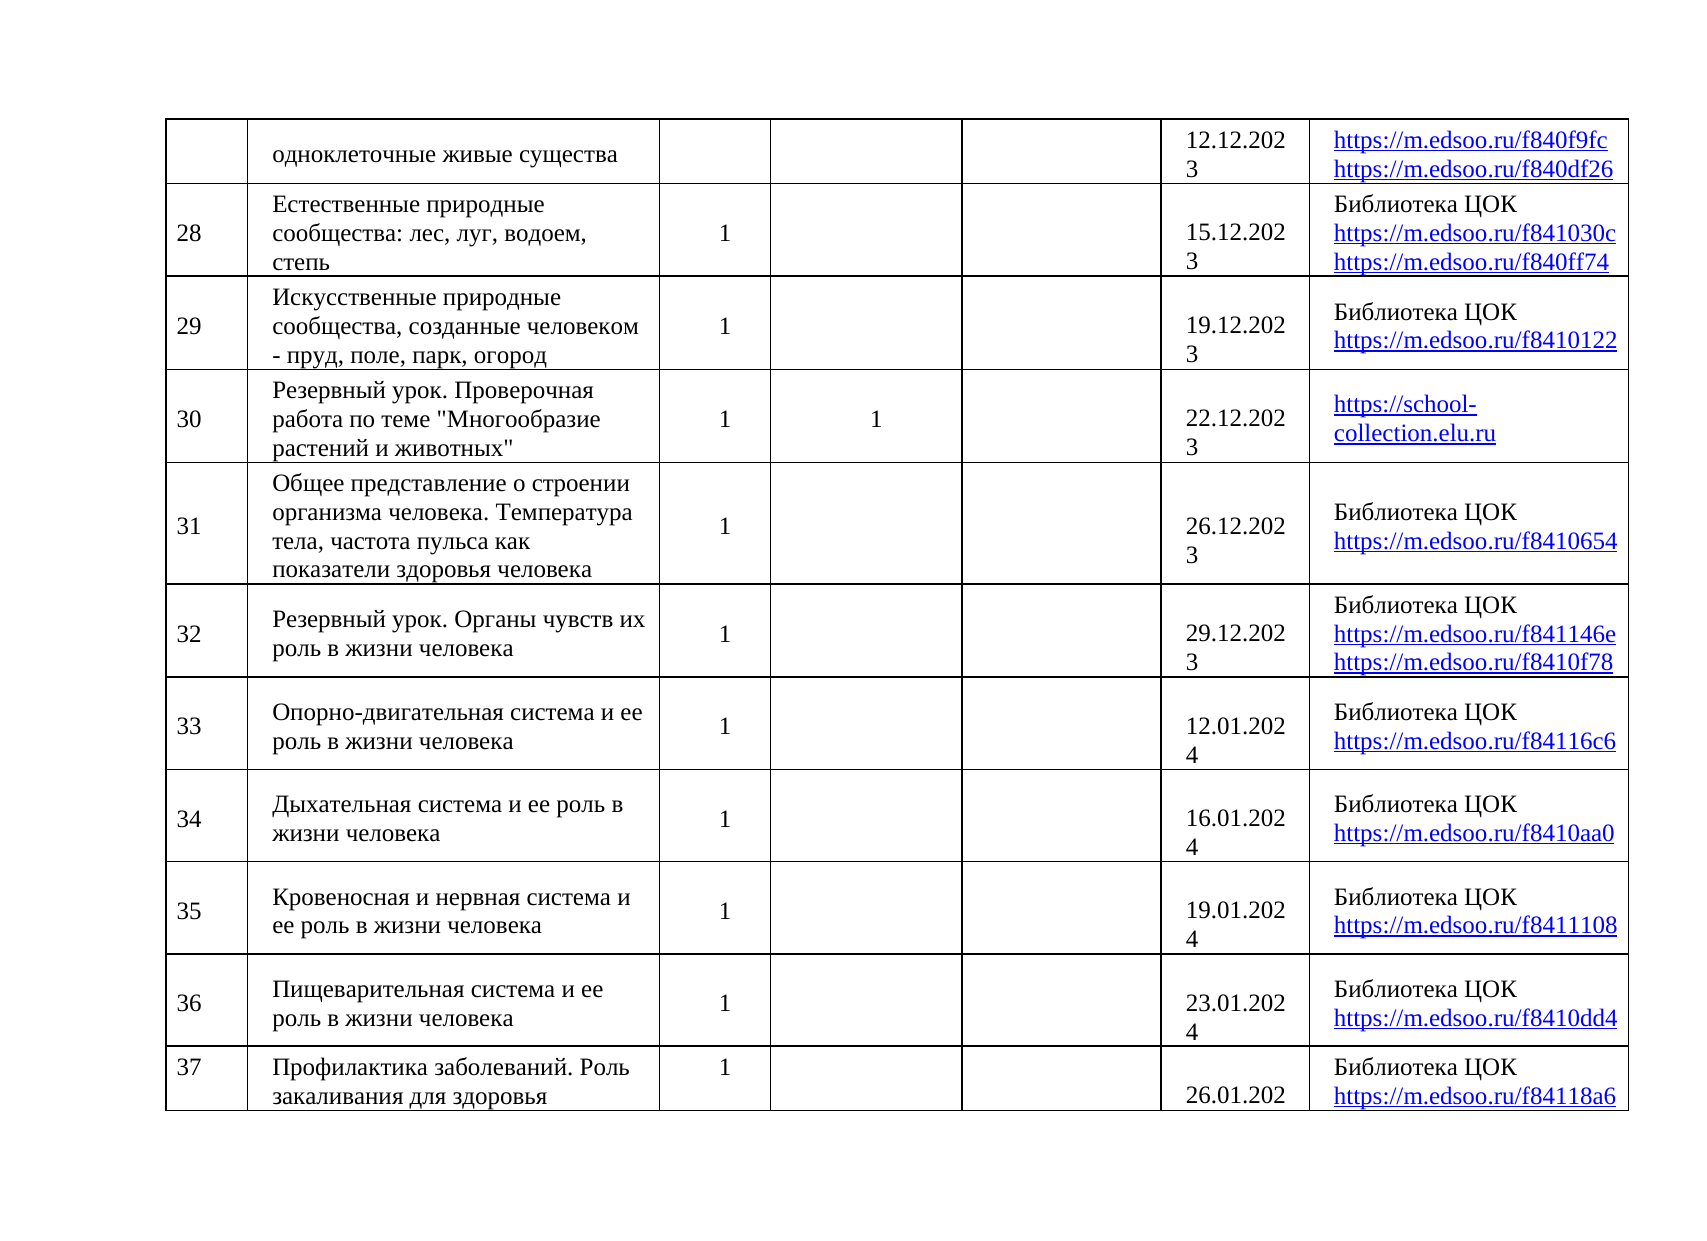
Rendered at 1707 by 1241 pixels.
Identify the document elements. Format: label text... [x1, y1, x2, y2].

table_cell 28 [167, 184, 247, 275]
table_cell Библиотека ЦОК https://m.edsoo.ru/f8410aa0 [1310, 770, 1628, 861]
table_cell Библиотека ЦОК https://m.edsoo.ru/f841030c https://m.edsoo.ru/f840ff74 [1310, 184, 1628, 275]
table_cell 1 [771, 370, 961, 461]
table_cell [771, 770, 961, 861]
table_cell 32 [167, 585, 247, 676]
table_cell [771, 862, 961, 953]
table_cell 1 [660, 463, 770, 583]
table_cell Общее представление о строении организма человека. Температура тела, частота пульса как показатели здоровья человека [248, 463, 659, 583]
table_cell [963, 277, 1160, 368]
table_cell 1 [660, 184, 770, 275]
table_cell [963, 770, 1160, 861]
table_cell Пищеварительная система и ее роль в жизни человека [248, 955, 659, 1045]
table_cell 1 [660, 770, 770, 861]
table_cell 1 [660, 370, 770, 461]
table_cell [1310, 120, 1628, 182]
table_cell [771, 277, 961, 368]
table_cell 27 [167, 120, 247, 182]
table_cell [1310, 1047, 1628, 1110]
table_cell 16.01.2024 [1162, 770, 1309, 861]
table_cell [963, 370, 1160, 461]
table_cell 12.12.2023 [1162, 120, 1309, 182]
table_cell Естественные природные сообщества: лес, луг, водоем, степь [248, 184, 659, 275]
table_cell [248, 120, 659, 182]
table_cell [963, 1047, 1160, 1110]
table_cell 29 [167, 277, 247, 368]
table_cell [771, 120, 961, 182]
table_cell 12.01.2024 [1162, 678, 1309, 768]
table_cell Кровеносная и нервная система и ее роль в жизни человека [248, 862, 659, 953]
table_cell [771, 1047, 961, 1110]
table_cell https://school-collection.elu.ru [1310, 370, 1628, 461]
table_cell 36 [167, 955, 247, 1045]
table_cell Дыхательная система и ее роль в жизни человека [248, 770, 659, 861]
table_cell Библиотека ЦОК https://m.edsoo.ru/f8410654 [1310, 463, 1628, 583]
table_cell 1 [660, 1047, 770, 1110]
table_cell [963, 463, 1160, 583]
table_cell 26.12.2023 [1162, 463, 1309, 583]
table_cell 30 [167, 370, 247, 461]
table_cell Библиотека ЦОК https://m.edsoo.ru/f8410dd4 [1310, 955, 1628, 1045]
table_cell 34 [167, 770, 247, 861]
table_cell [963, 120, 1160, 182]
table_cell 15.12.2023 [1162, 184, 1309, 275]
table_cell [771, 463, 961, 583]
table_cell 29.12.2023 [1162, 585, 1309, 676]
table_cell Библиотека ЦОК https://m.edsoo.ru/f841146e https://m.edsoo.ru/f8410f78 [1310, 585, 1628, 676]
table_cell 19.12.2023 [1162, 277, 1309, 368]
table_cell [963, 184, 1160, 275]
table_cell Библиотека ЦОК https://m.edsoo.ru/f8410122 [1310, 277, 1628, 368]
table_cell 1 [660, 585, 770, 676]
table_cell [963, 862, 1160, 953]
table_cell 33 [167, 678, 247, 768]
table_cell [771, 955, 961, 1045]
table_cell Резервный урок. Органы чувств их роль в жизни человека [248, 585, 659, 676]
table_cell 1 [660, 955, 770, 1045]
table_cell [248, 1047, 659, 1110]
table_cell Искусственные природные сообщества, созданные человеком - пруд, поле, парк, огород [248, 277, 659, 368]
table_cell 26.01.2024 [1162, 1047, 1309, 1110]
table_cell 35 [167, 862, 247, 953]
table_cell [771, 184, 961, 275]
table_cell 1 [660, 277, 770, 368]
table_cell 37 [167, 1047, 247, 1110]
table_cell 1 [660, 120, 770, 182]
table_cell Библиотека ЦОК https://m.edsoo.ru/f84116c6 [1310, 678, 1628, 768]
table_cell Библиотека ЦОК https://m.edsoo.ru/f8411108 [1310, 862, 1628, 953]
table_cell 22.12.2023 [1162, 370, 1309, 461]
table_cell 31 [167, 463, 247, 583]
table_cell [771, 585, 961, 676]
table_cell [963, 955, 1160, 1045]
table_cell Резервный урок. Проверочная работа по теме "Многообразие растений и животных" [248, 370, 659, 461]
table_cell [963, 678, 1160, 768]
table_cell 23.01.2024 [1162, 955, 1309, 1045]
table_cell 19.01.2024 [1162, 862, 1309, 953]
table_cell 1 [660, 678, 770, 768]
table_cell Опорно-двигательная система и ее роль в жизни человека [248, 678, 659, 768]
table_cell [963, 585, 1160, 676]
table_cell [771, 678, 961, 768]
table_cell 1 [660, 862, 770, 953]
